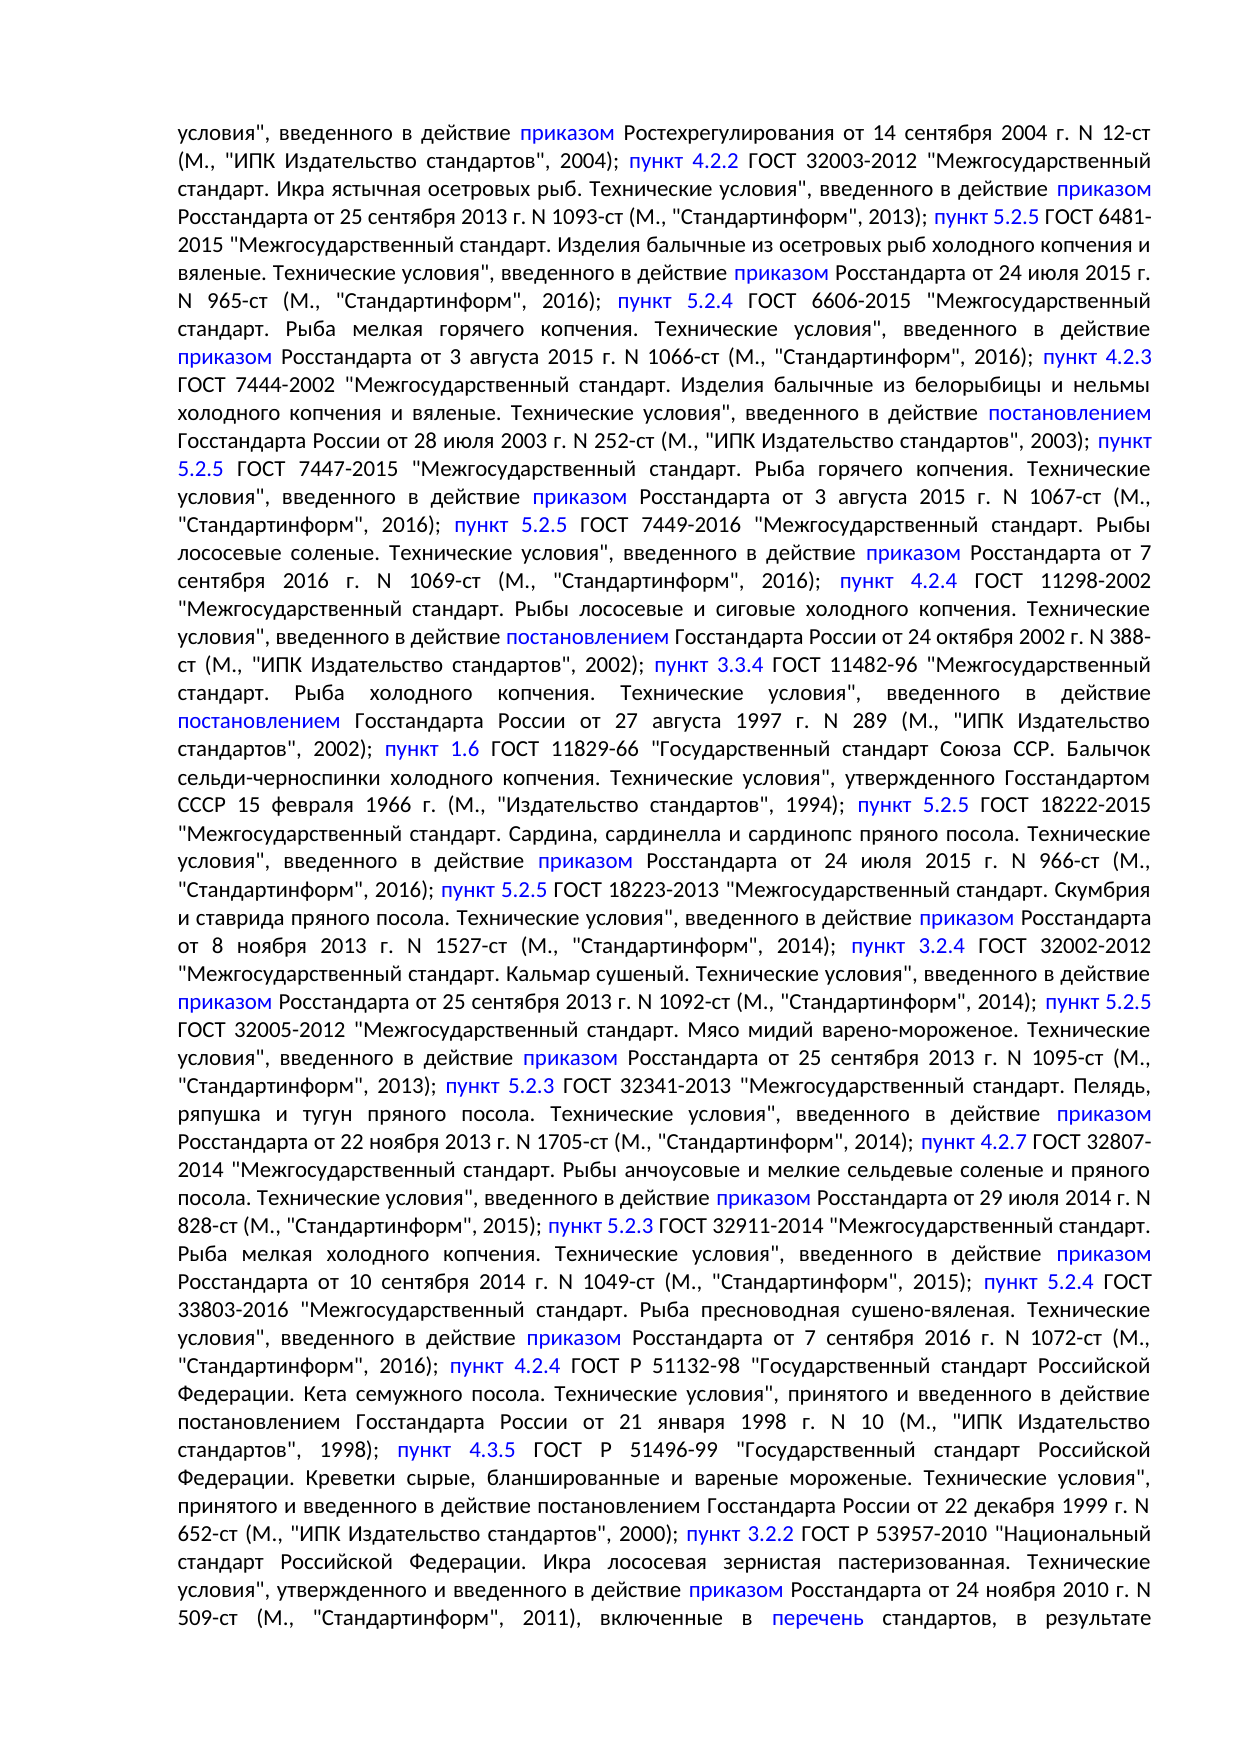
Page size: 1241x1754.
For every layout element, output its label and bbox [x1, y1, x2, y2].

text [177, 118, 1152, 1631]
